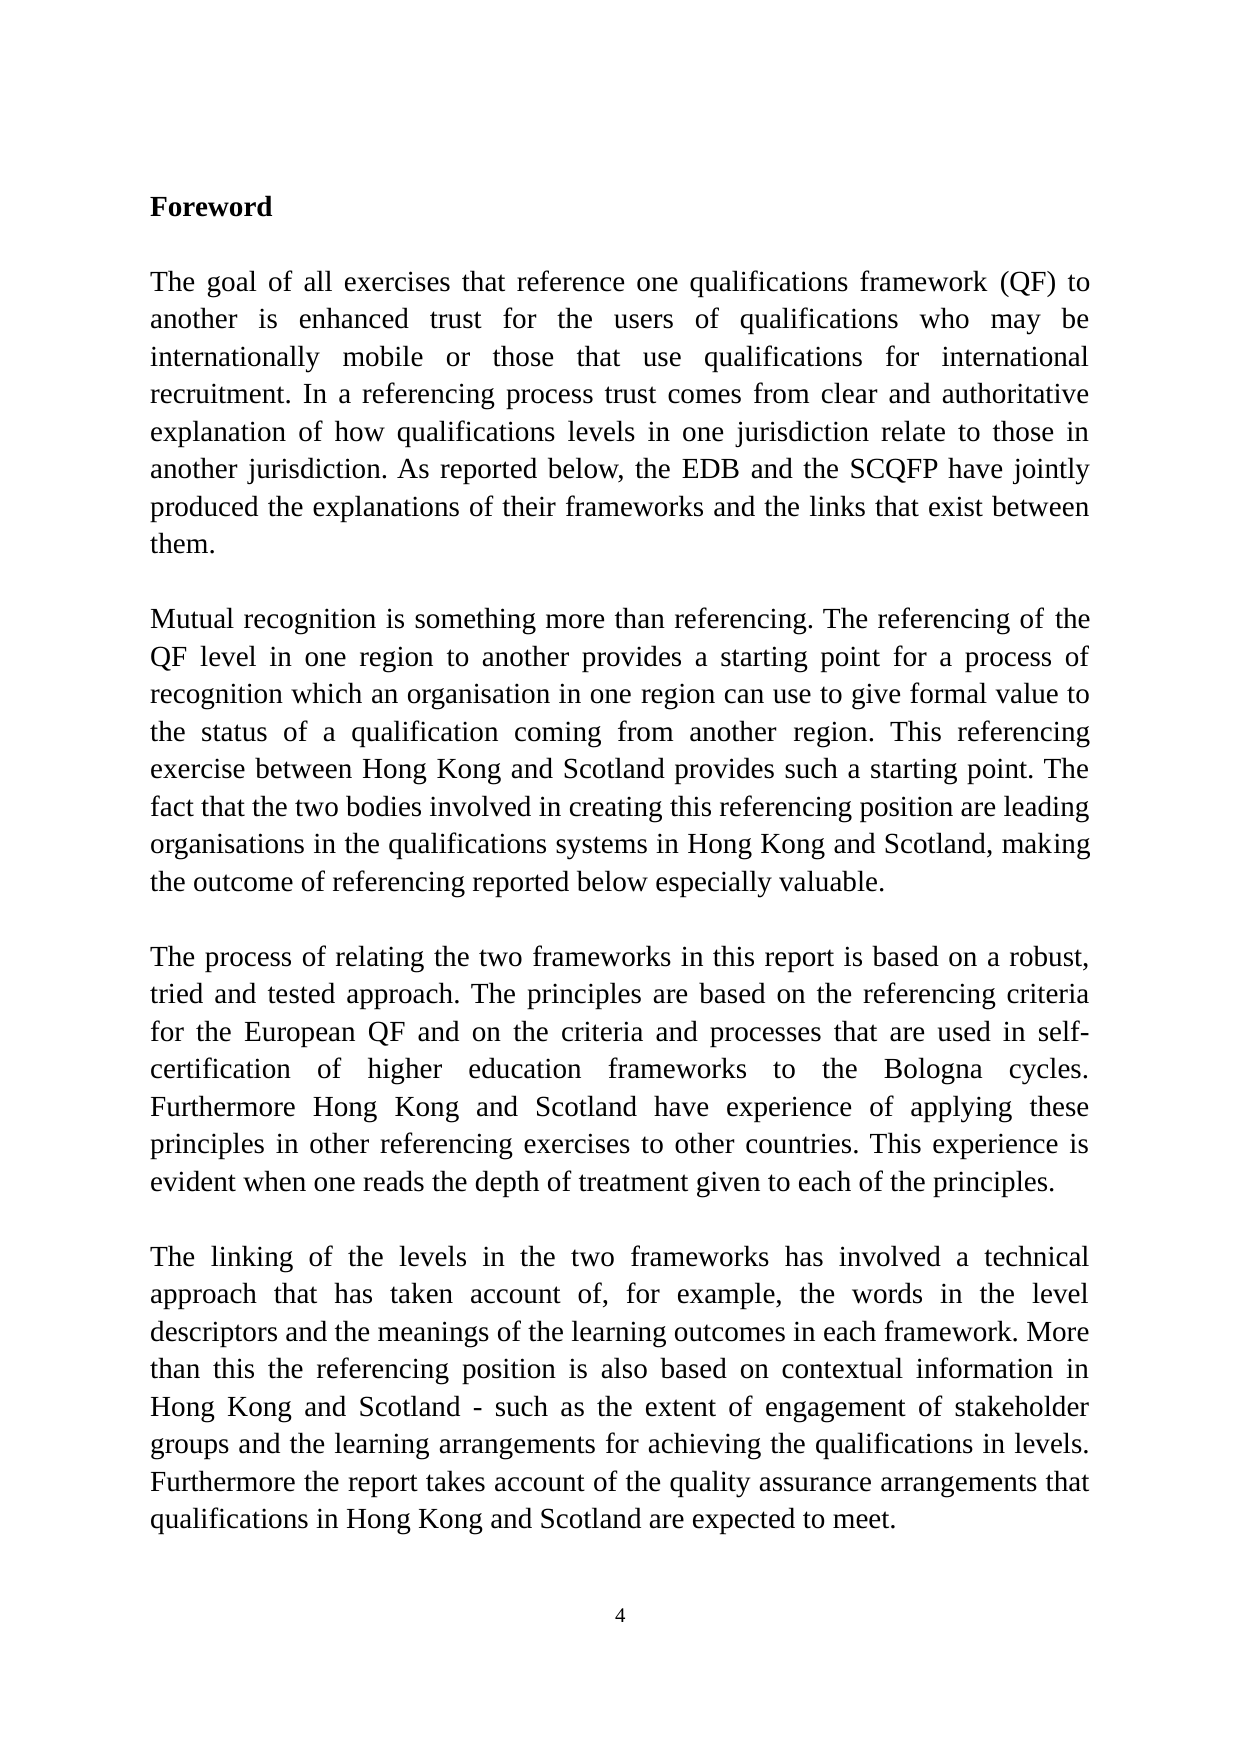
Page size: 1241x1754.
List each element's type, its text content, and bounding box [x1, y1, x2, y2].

text The linking of the levels in the two frameworks has involved a technical approach that has taken account of, for example, the words in the level descriptors and the meanings of the learning outcomes in each framework. More than this the referencing position is also based on contextual information in Hong Kong and Scotland - such as the extent of engagement of stakeholder groups and the learning arrangements for achieving the qualifications in levels. Furthermore the report takes account of the quality assurance arrangements that qualifications in Hong Kong and Scotland are expected to meet. [150, 1237, 1090, 1537]
text Mutual recognition is something more than referencing. The referencing of the QF level in one region to another provides a starting point for a process of recognition which an organisation in one region can use to give formal value to the status of a qualification coming from another region. This referencing exercise between Hong Kong and Scotland provides such a starting point. The fact that the two bodies involved in creating this referencing position are leading organisations in the qualifications systems in Hong Kong and Scotland, making the outcome of referencing reported below especially valuable. [150, 600, 1090, 900]
text The goal of all exercises that reference one qualifications framework (QF) to another is enhanced trust for the users of qualifications who may be internationally mobile or those that use qualifications for international recruitment. In a referencing process trust comes from clear and authoritative explanation of how qualifications levels in one jurisdiction relate to those in another jurisdiction. As reported below, the EDB and the SCQFP have jointly produced the explanations of their frameworks and the links that exist between them. [150, 262, 1090, 562]
text Foreword [150, 187, 1090, 225]
text The process of relating the two frameworks in this report is based on a robust, tried and tested approach. The principles are based on the referencing criteria for the European QF and on the criteria and processes that are used in self-certification of higher education frameworks to the Bologna cycles. Furthermore Hong Kong and Scotland have experience of applying these principles in other referencing exercises to other countries. This experience is evident when one reads the depth of treatment given to each of the principles. [150, 937, 1090, 1200]
